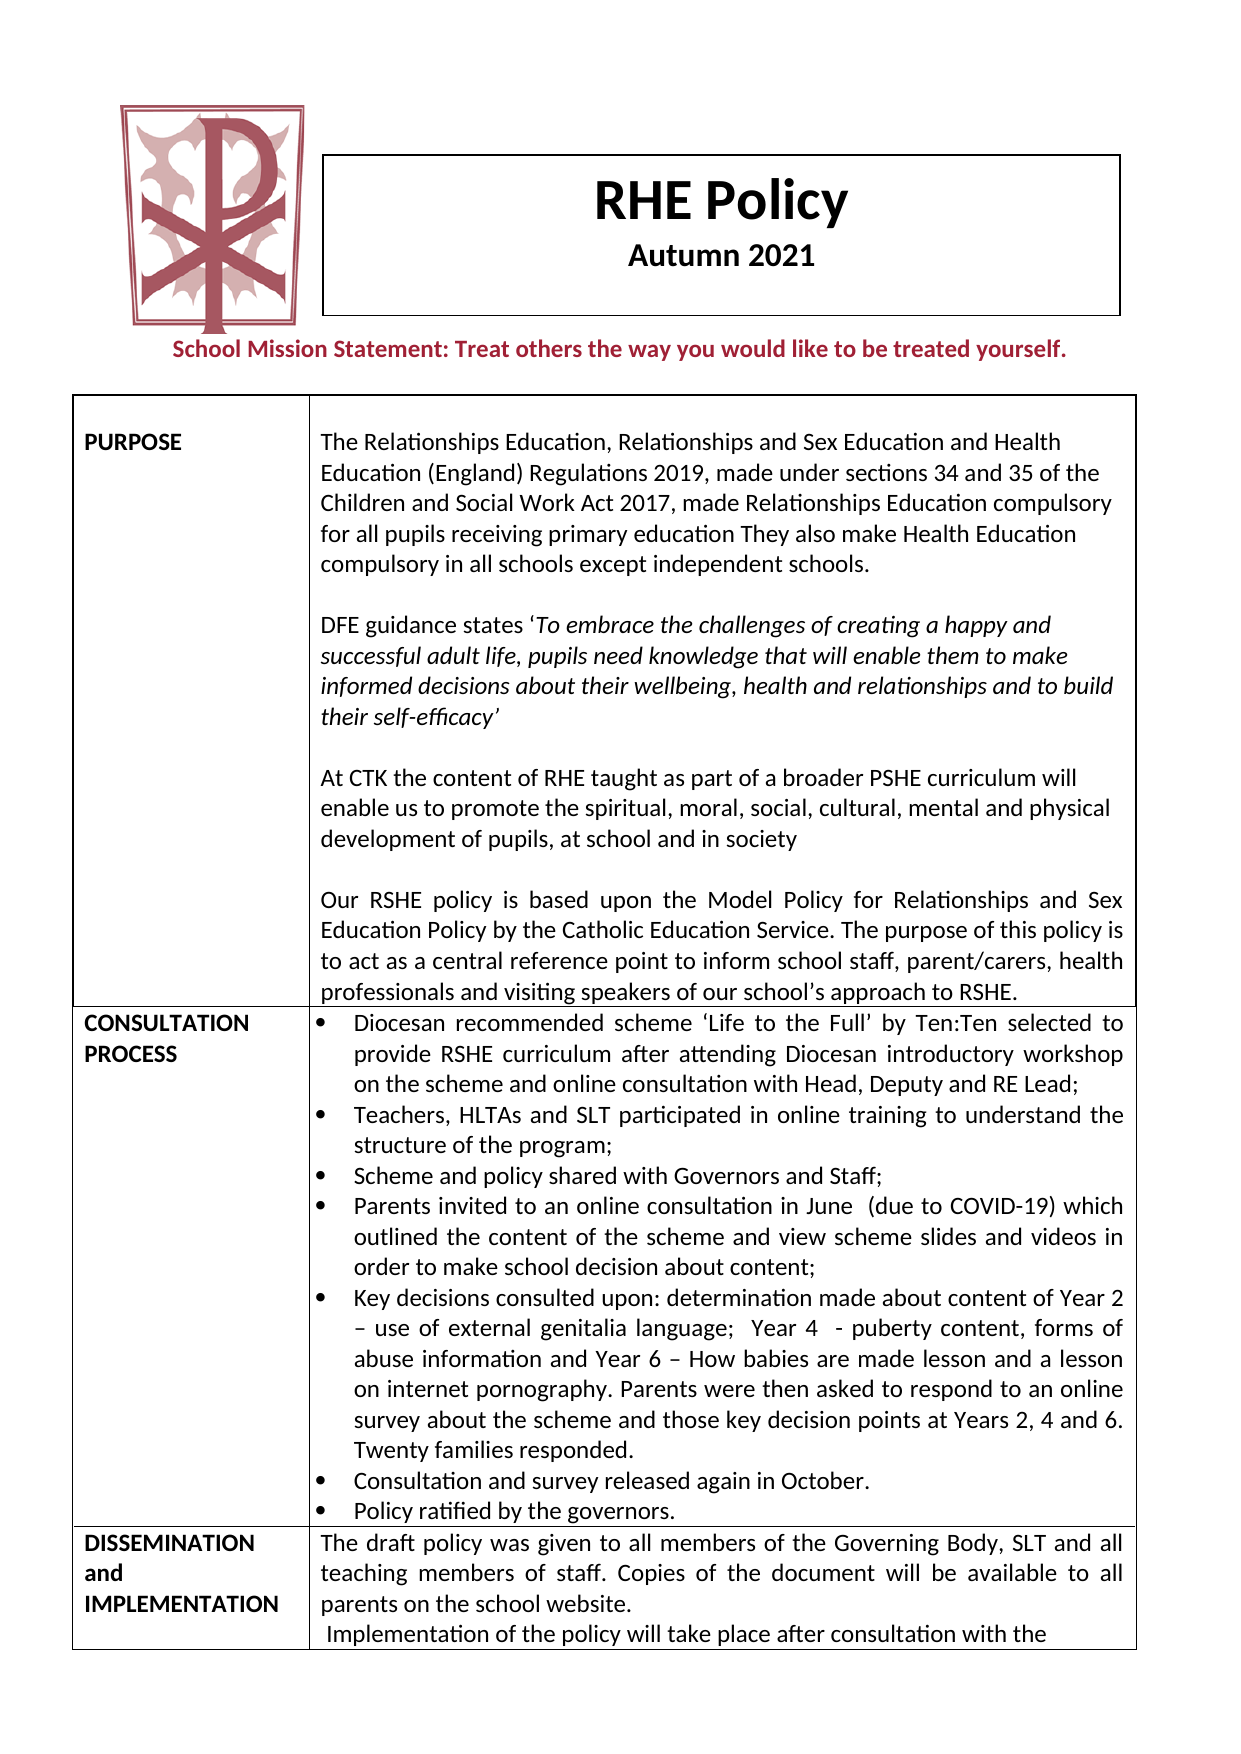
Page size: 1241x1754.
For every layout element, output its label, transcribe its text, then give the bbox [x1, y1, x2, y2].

text School Mission Statement: Treat others the way you would like to be treated yourself. [120, 333, 1120, 364]
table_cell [73, 1526, 309, 1649]
table_header [310, 396, 1135, 426]
picture [120, 105, 305, 334]
table_cell CONSULTATION PROCESS [73, 1007, 309, 1526]
table_header [74, 396, 309, 426]
table_cell Diocesan recommended scheme ‘Life to the Full’ by Ten:Ten selected to provide RSHE curriculum after attending Diocesan introductory workshop on the scheme and online consultation with Head, Deputy and RE Lead; Teachers, HLTAs and SLT participated in online training to understand the structure of the program; Scheme and policy shared with Governors and Staff; Parents invited to an online consultation in June (due to COVID-19) which outlined the content of the scheme and view scheme slides and videos in order to make school decision about content; Key decisions consulted upon: determination made about content of Year 2 – use of external genitalia language; Year 4 - puberty content, forms of abuse information and Year 6 – How babies are made lesson and a lesson on internet pornography. Parents were then asked to respond to an online survey about the scheme and those key decision points at Years 2, 4 and 6. Twenty families responded. Consultation and survey released again in October. Policy ratified by the governors. [310, 1007, 1136, 1526]
table_cell PURPOSE [74, 426, 309, 1006]
table_cell The Relationships Education, Relationships and Sex Education and Health Education (England) Regulations 2019, made under sections 34 and 35 of the Children and Social Work Act 2017, made Relationships Education compulsory for all pupils receiving primary education They also make Health Education compulsory in all schools except independent schools. DFE guidance states ‘To embrace the challenges of creating a happy and successful adult life, pupils need knowledge that will enable them to make informed decisions about their wellbeing, health and relationships and to build their self-efficacy’ At CTK the content of RHE taught as part of a broader PSHE curriculum will enable us to promote the spiritual, moral, social, cultural, mental and physical development of pupils, at school and in society Our RSHE policy is based upon the Model Policy for Relationships and Sex Education Policy by the Catholic Education Service. The purpose of this policy is to act as a central reference point to inform school staff, parent/carers, health professionals and visiting speakers of our school’s approach to RSHE. [310, 426, 1135, 1006]
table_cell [310, 1526, 1136, 1649]
